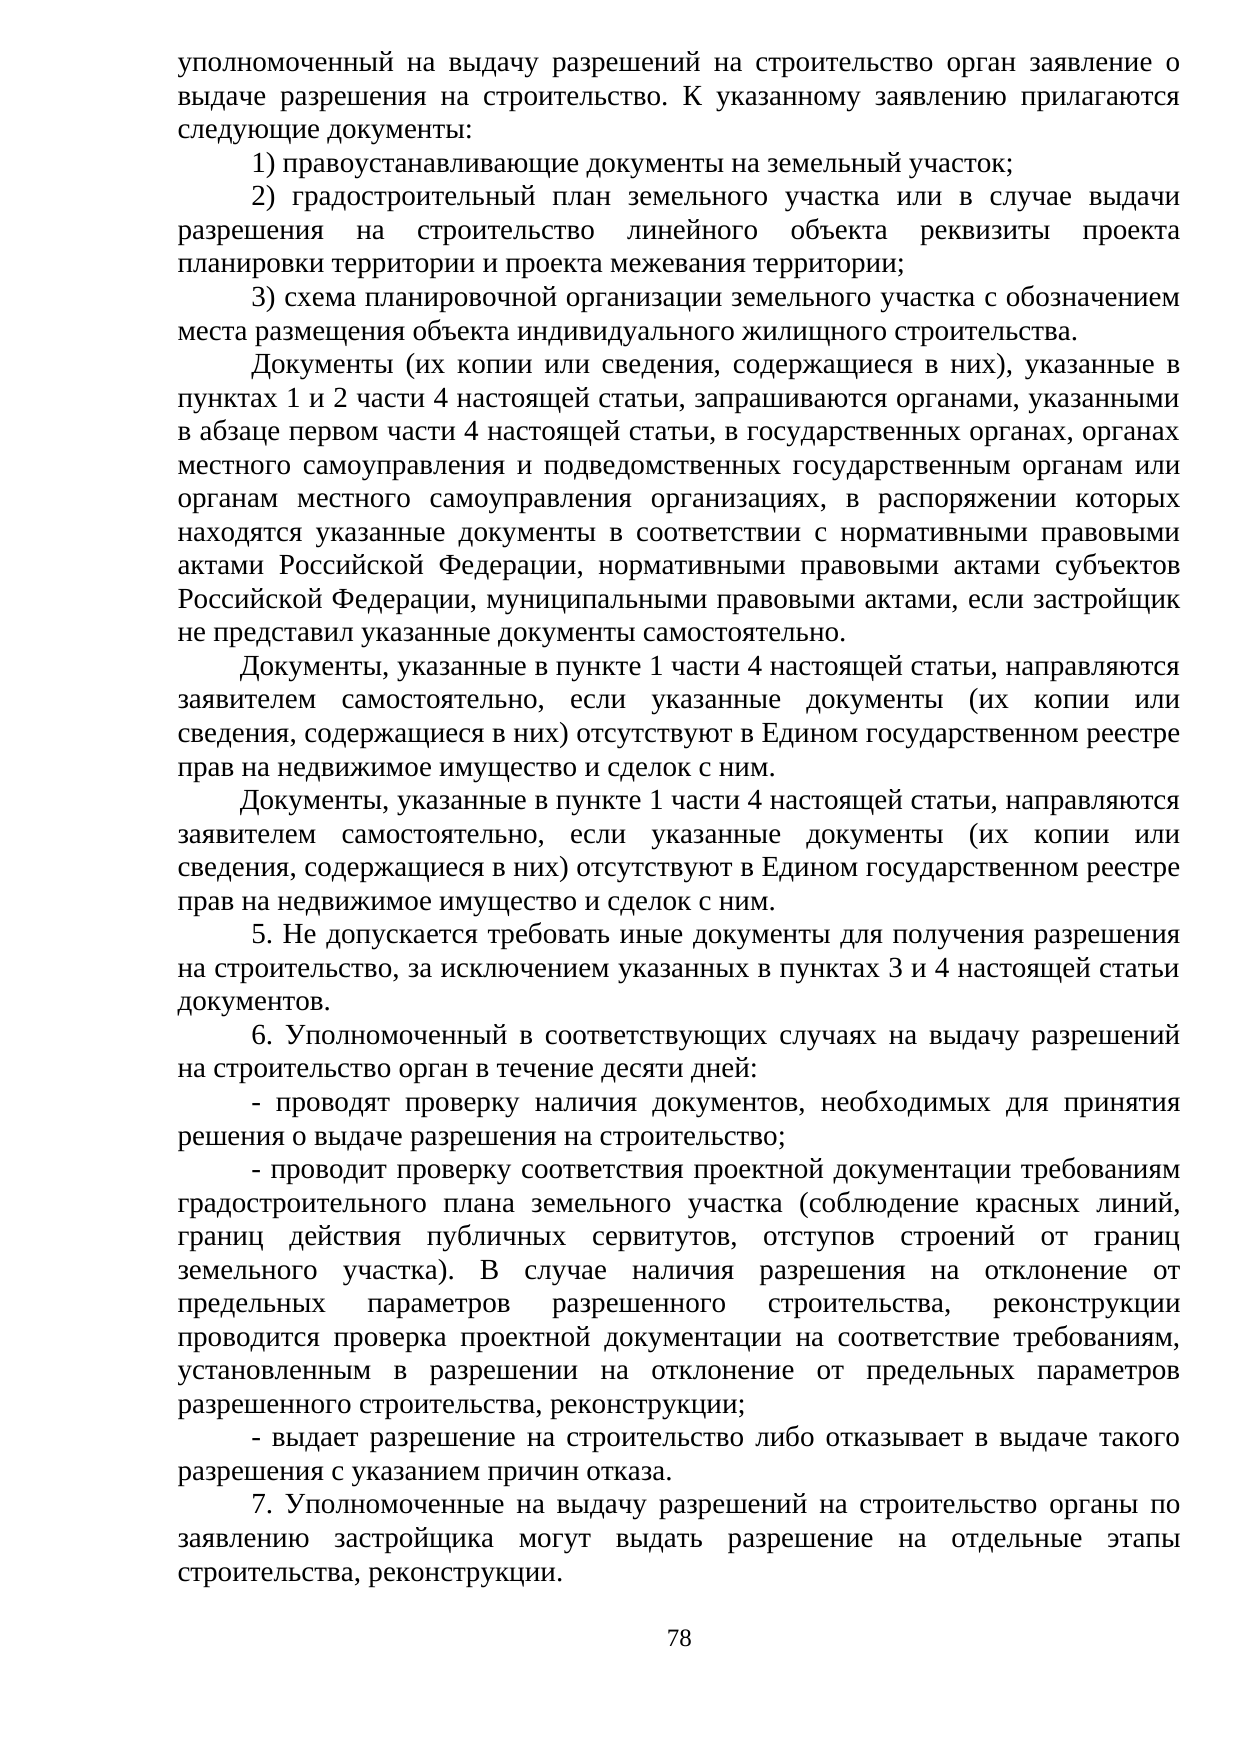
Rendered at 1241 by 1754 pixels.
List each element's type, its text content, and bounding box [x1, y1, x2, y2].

text Документы, указанные в пункте 1 части 4 настоящей статьи, направляются заявителем самостоятельно, если указанные документы (их копии или сведения, содержащиеся в них) отсутствуют в Едином государственном реестре прав на недвижимое имущество и сделок с ним. [177, 782, 1181, 916]
text - проводит проверку соответствия проектной документации требованиям градостроительного плана земельного участка (соблюдение красных линий, границ действия публичных сервитутов, отступов строений от границ земельного участка). В случае наличия разрешения на отклонение от предельных параметров разрешенного строительства, реконструкции проводится проверка проектной документации на соответствие требованиям, установленным в разрешении на отклонение от предельных параметров разрешенного строительства, реконструкции; [177, 1151, 1181, 1419]
text Документы, указанные в пункте 1 части 4 настоящей статьи, направляются заявителем самостоятельно, если указанные документы (их копии или сведения, содержащиеся в них) отсутствуют в Едином государственном реестре прав на недвижимое имущество и сделок с ним. [177, 648, 1181, 782]
text 6. Уполномоченный в соответствующих случаях на выдачу разрешений на строительство орган в течение десяти дней: [177, 1017, 1181, 1084]
text - проводят проверку наличия документов, необходимых для принятия решения о выдаче разрешения на строительство; [177, 1084, 1181, 1151]
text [177, 44, 1181, 145]
text 2) градостроительный план земельного участка или в случае выдачи разрешения на строительство линейного объекта реквизиты проекта планировки территории и проекта межевания территории; [177, 178, 1181, 279]
text 3) схема планировочной организации земельного участка с обозначением места размещения объекта индивидуального жилищного строительства. [177, 279, 1181, 346]
text 1) правоустанавливающие документы на земельный участок; [177, 145, 1181, 178]
text Документы (их копии или сведения, содержащиеся в них), указанные в пунктах 1 и 2 части 4 настоящей статьи, запрашиваются органами, указанными в абзаце первом части 4 настоящей статьи, в государственных органах, органах местного самоуправления и подведомственных государственным органам или органам местного самоуправления организациях, в распоряжении которых находятся указанные документы в соответствии с нормативными правовыми актами Российской Федерации, нормативными правовыми актами субъектов Российской Федерации, муниципальными правовыми актами, если застройщик не представил указанные документы самостоятельно. [177, 346, 1181, 648]
text 7. Уполномоченные на выдачу разрешений на строительство органы по заявлению застройщика могут выдать разрешение на отдельные этапы строительства, реконструкции. [177, 1487, 1181, 1587]
text - выдает разрешение на строительство либо отказывает в выдаче такого разрешения с указанием причин отказа. [177, 1419, 1181, 1487]
text 5. Не допускается требовать иные документы для получения разрешения на строительство, за исключением указанных в пунктах 3 и 4 настоящей статьи документов. [177, 916, 1181, 1017]
